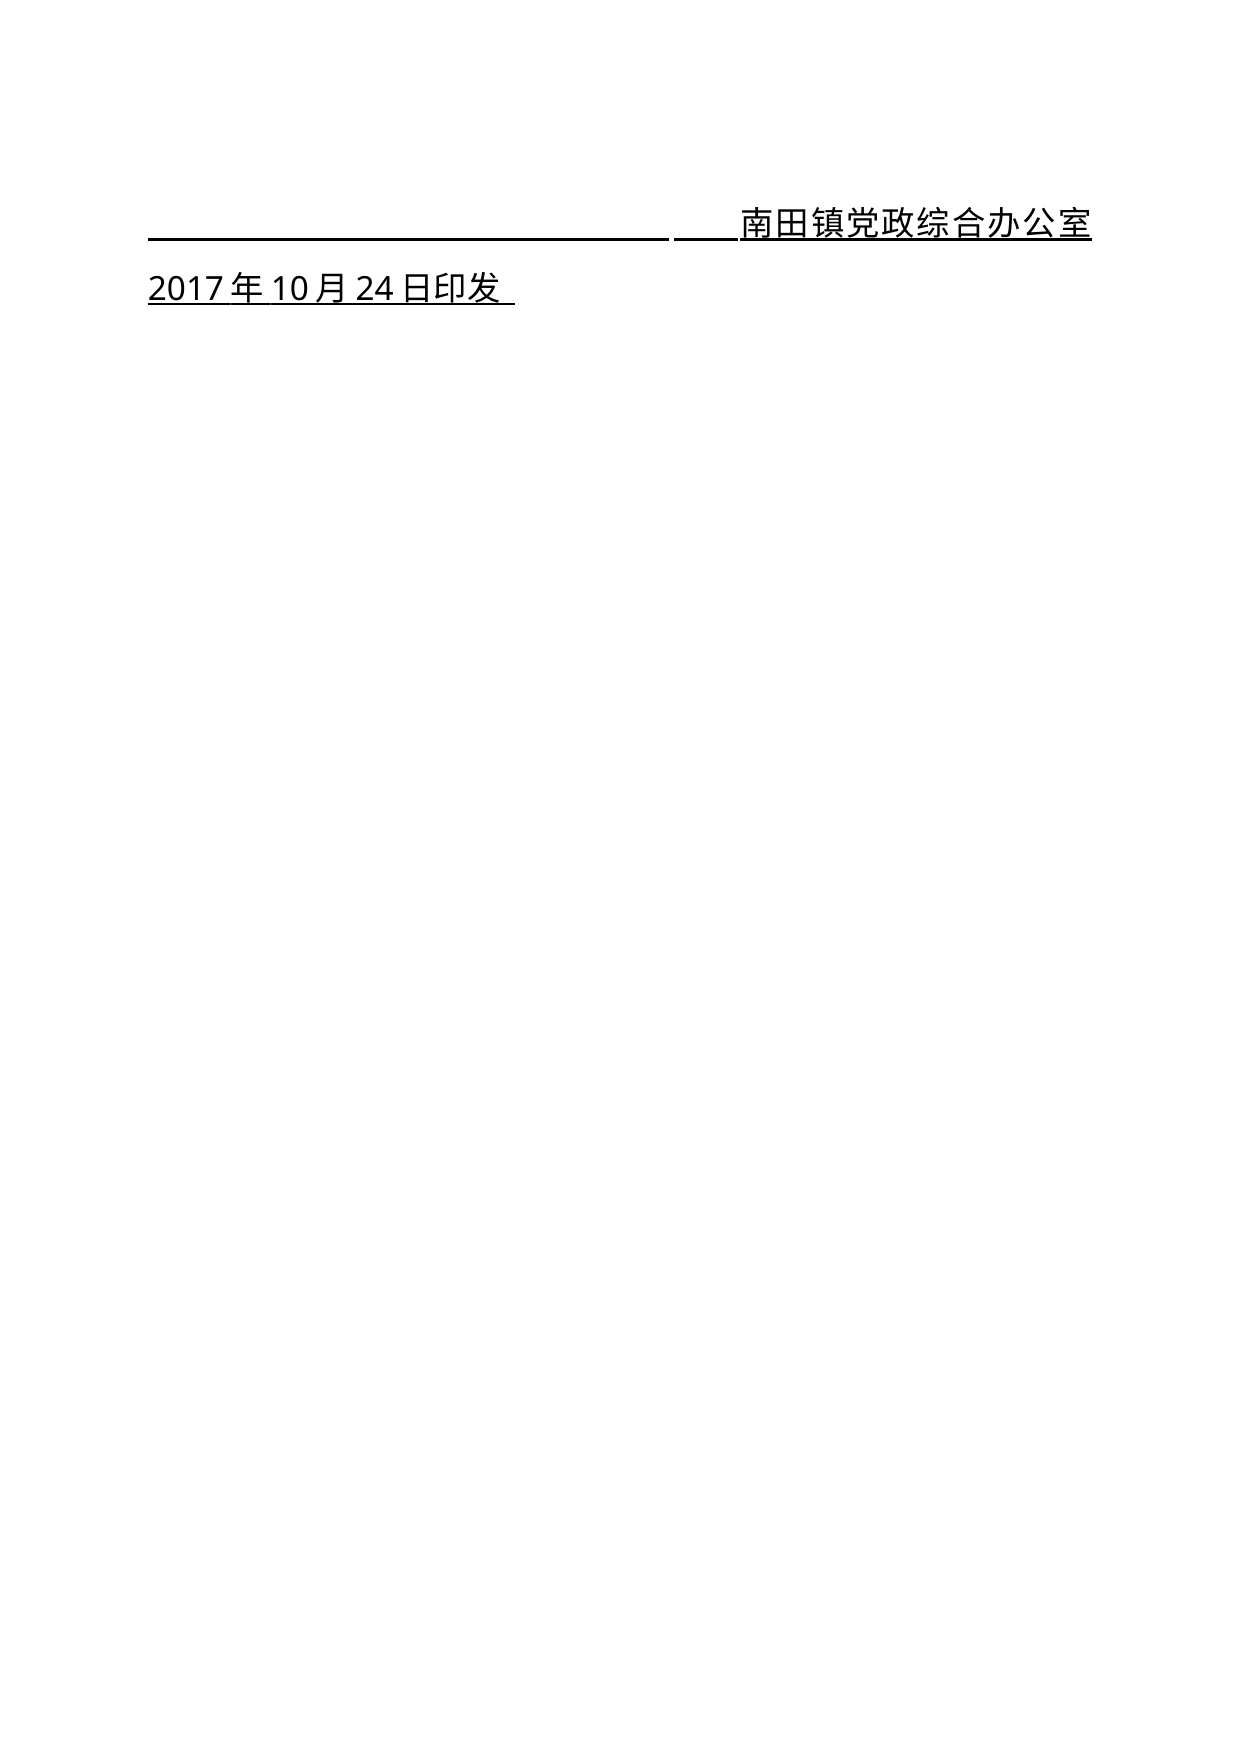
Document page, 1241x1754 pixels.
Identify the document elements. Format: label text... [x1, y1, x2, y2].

text 南田镇党政综合办公室 2017年10月24日印发 [148, 188, 1092, 318]
